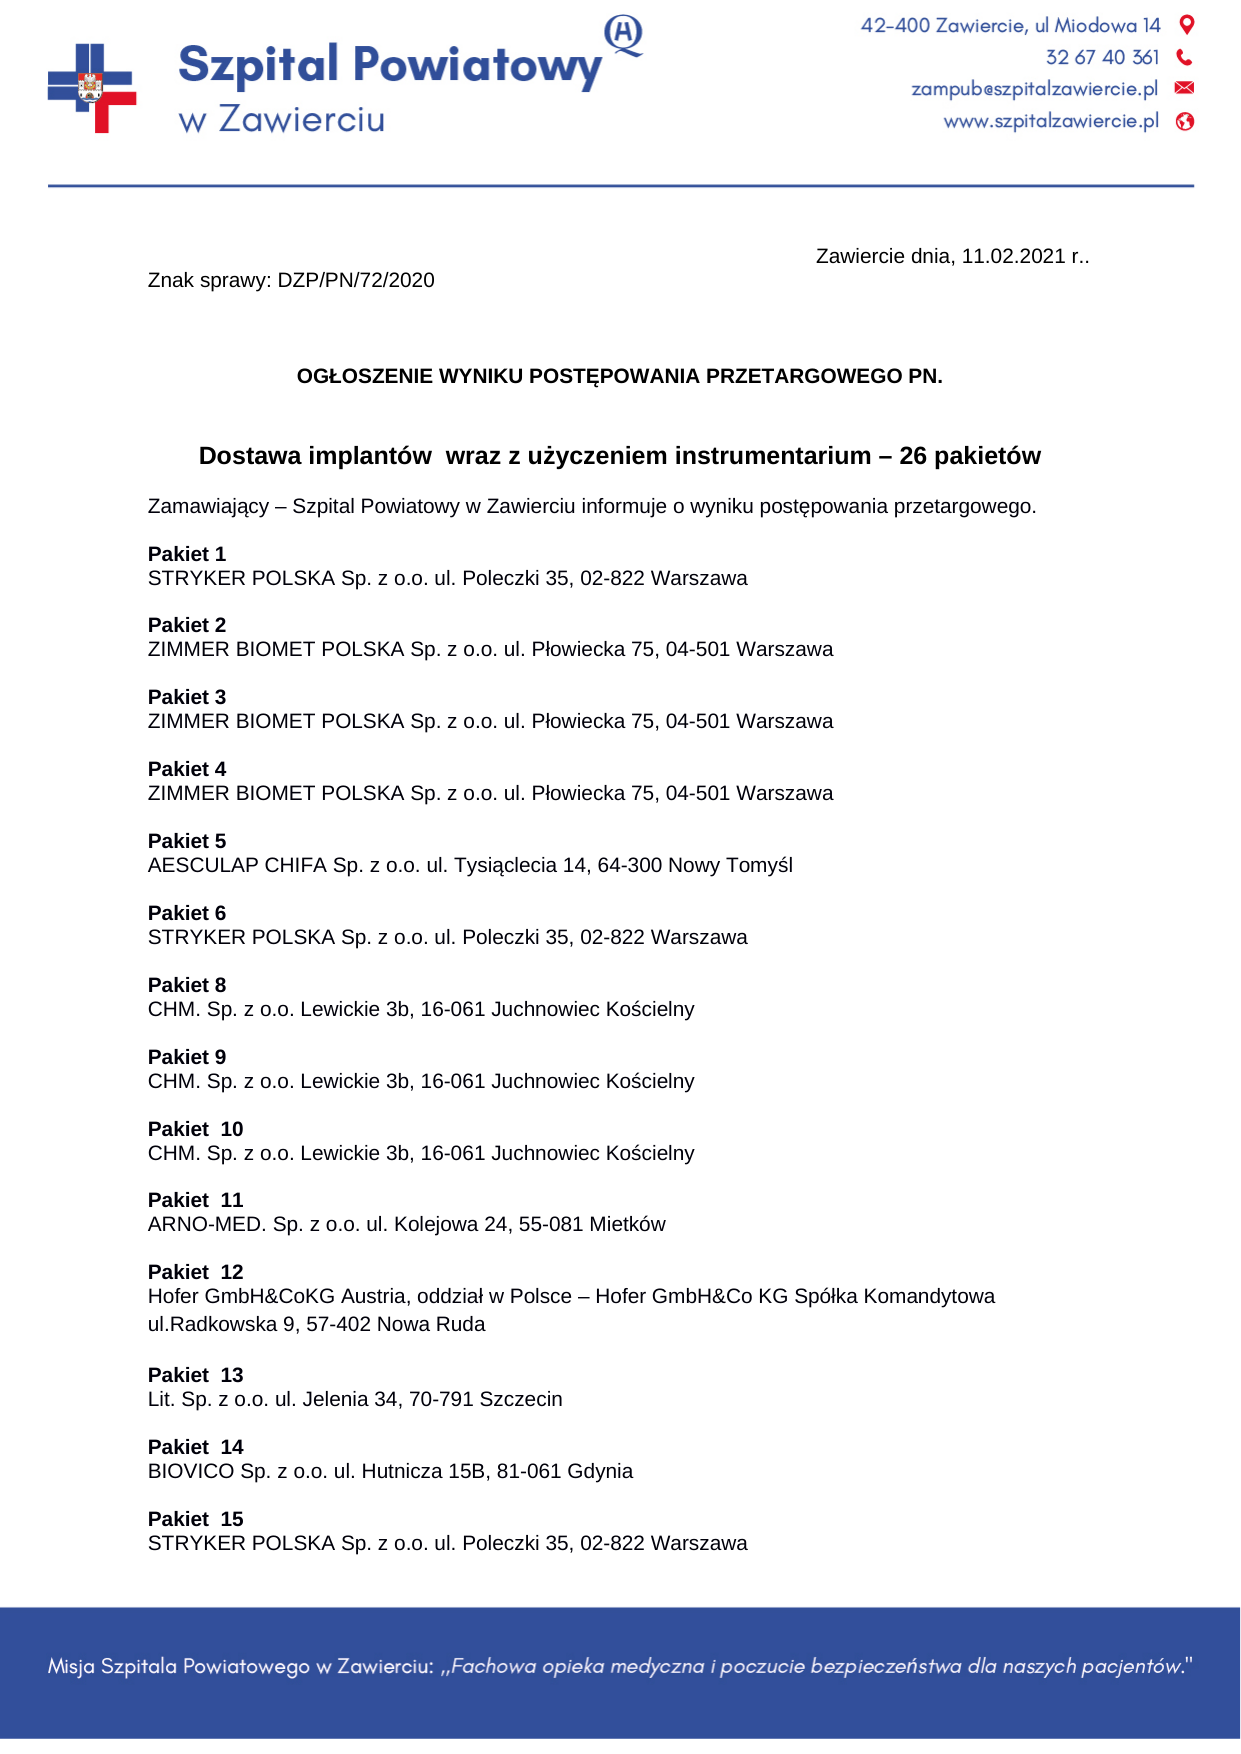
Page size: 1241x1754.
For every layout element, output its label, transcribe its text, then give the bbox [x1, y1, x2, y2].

text Zamawiający – Szpital Powiatowy w Zawierciu informuje o wyniku postępowania przetargowego. [148, 493, 1093, 517]
text BIOVICO Sp. z o.o. ul. Hutnicza 15B, 81-061 Gdynia [148, 1459, 1093, 1483]
text Pakiet 4 [148, 757, 1093, 781]
text Pakiet 6 [148, 901, 1093, 925]
text Zawiercie dnia, 11.02.2021 r.. [148, 244, 1093, 268]
text Pakiet 3 [148, 685, 1093, 709]
text Pakiet 12 [148, 1260, 1093, 1284]
text CHM. Sp. z o.o. Lewickie 3b, 16-061 Juchnowiec Kościelny [148, 1068, 1093, 1092]
text Pakiet 9 [148, 1044, 1093, 1068]
text AESCULAP CHIFA Sp. z o.o. ul. Tysiąclecia 14, 64-300 Nowy Tomyśl [148, 853, 1093, 877]
text Pakiet 1 [148, 541, 1093, 565]
text ZIMMER BIOMET POLSKA Sp. z o.o. ul. Płowiecka 75, 04-501 Warszawa [148, 709, 1093, 733]
text Pakiet 15 [148, 1507, 1093, 1531]
text Pakiet 10 [148, 1116, 1093, 1140]
text Hofer GmbH&CoKG Austria, oddział w Polsce – Hofer GmbH&Co KG Spółka Komandytowa ul.Radkowska 9, 57-402 Nowa Ruda [148, 1284, 1093, 1336]
text Pakiet 5 [148, 829, 1093, 853]
text ZIMMER BIOMET POLSKA Sp. z o.o. ul. Płowiecka 75, 04-501 Warszawa [148, 781, 1093, 805]
text STRYKER POLSKA Sp. z o.o. ul. Poleczki 35, 02-822 Warszawa [148, 925, 1093, 949]
text Pakiet 14 [148, 1435, 1093, 1459]
text Pakiet 13 [148, 1363, 1093, 1387]
text Znak sprawy: DZP/PN/72/2020 [148, 268, 1093, 292]
picture [0, 0, 1241, 1739]
text Dostawa implantów wraz z użyczeniem instrumentarium – 26 pakietów [148, 441, 1093, 469]
text CHM. Sp. z o.o. Lewickie 3b, 16-061 Juchnowiec Kościelny [148, 1140, 1093, 1164]
text STRYKER POLSKA Sp. z o.o. ul. Poleczki 35, 02-822 Warszawa [148, 1531, 1093, 1555]
text ARNO-MED. Sp. z o.o. ul. Kolejowa 24, 55-081 Mietków [148, 1212, 1093, 1236]
text ZIMMER BIOMET POLSKA Sp. z o.o. ul. Płowiecka 75, 04-501 Warszawa [148, 637, 1093, 661]
text OGŁOSZENIE WYNIKU POSTĘPOWANIA PRZETARGOWEGO PN. [148, 364, 1093, 388]
text Lit. Sp. z o.o. ul. Jelenia 34, 70-791 Szczecin [148, 1387, 1093, 1411]
text STRYKER POLSKA Sp. z o.o. ul. Poleczki 35, 02-822 Warszawa [148, 565, 1093, 589]
text Pakiet 11 [148, 1188, 1093, 1212]
text Pakiet 2 [148, 613, 1093, 637]
text Pakiet 8 [148, 973, 1093, 997]
text CHM. Sp. z o.o. Lewickie 3b, 16-061 Juchnowiec Kościelny [148, 997, 1093, 1021]
